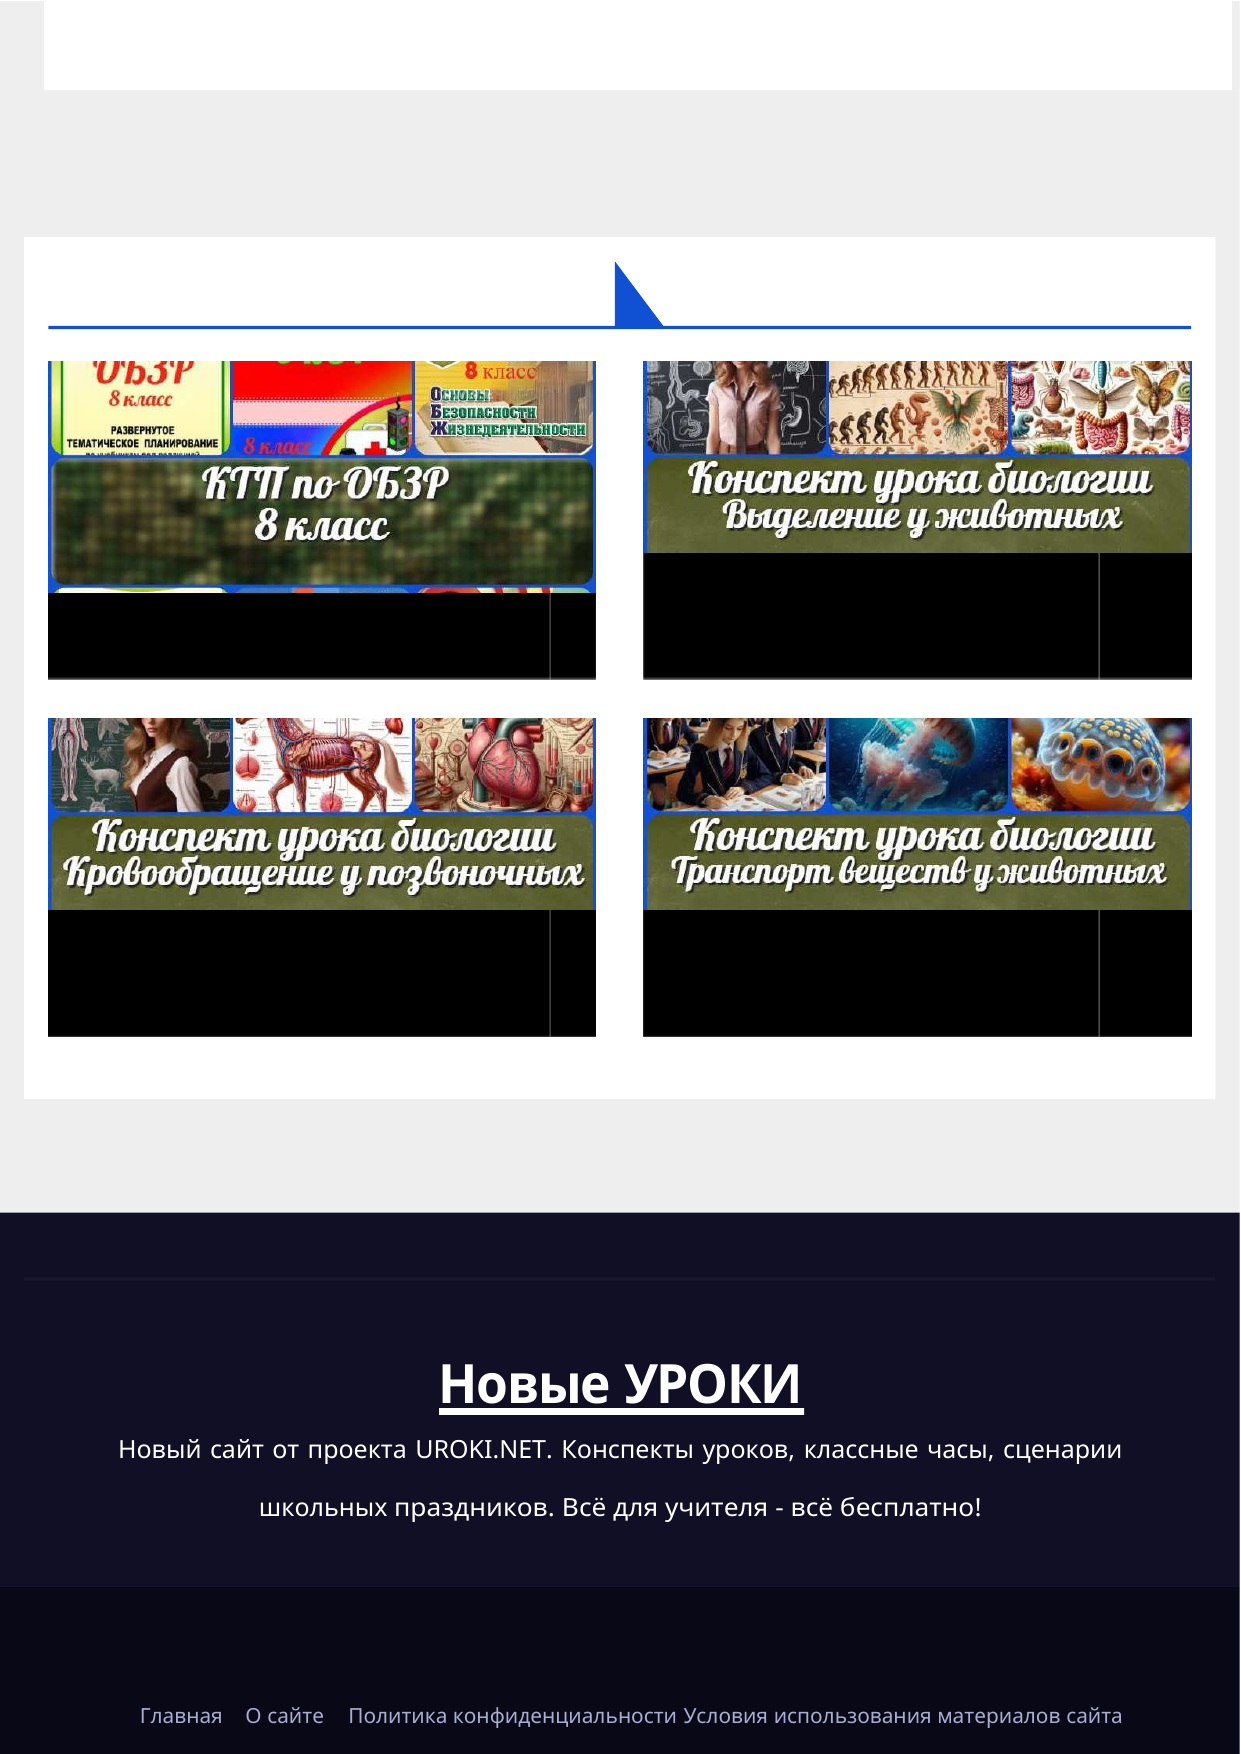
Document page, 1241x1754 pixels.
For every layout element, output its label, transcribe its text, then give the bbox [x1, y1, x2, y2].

text Главная О сайте Политика конфиденциальности Условия использования материалов сайта [139, 1701, 1240, 1729]
picture [643, 718, 1192, 1037]
text Новый сайт от проекта UROKI.NET. Конспекты уроков, классные часы, сценарии школьных праздников. Всё для учителя - всё бесплатно! [62, 1432, 1178, 1523]
picture [48, 718, 596, 1037]
text Новые УРОКИ [62, 1345, 1181, 1419]
picture [643, 361, 1192, 680]
picture [48, 361, 596, 680]
